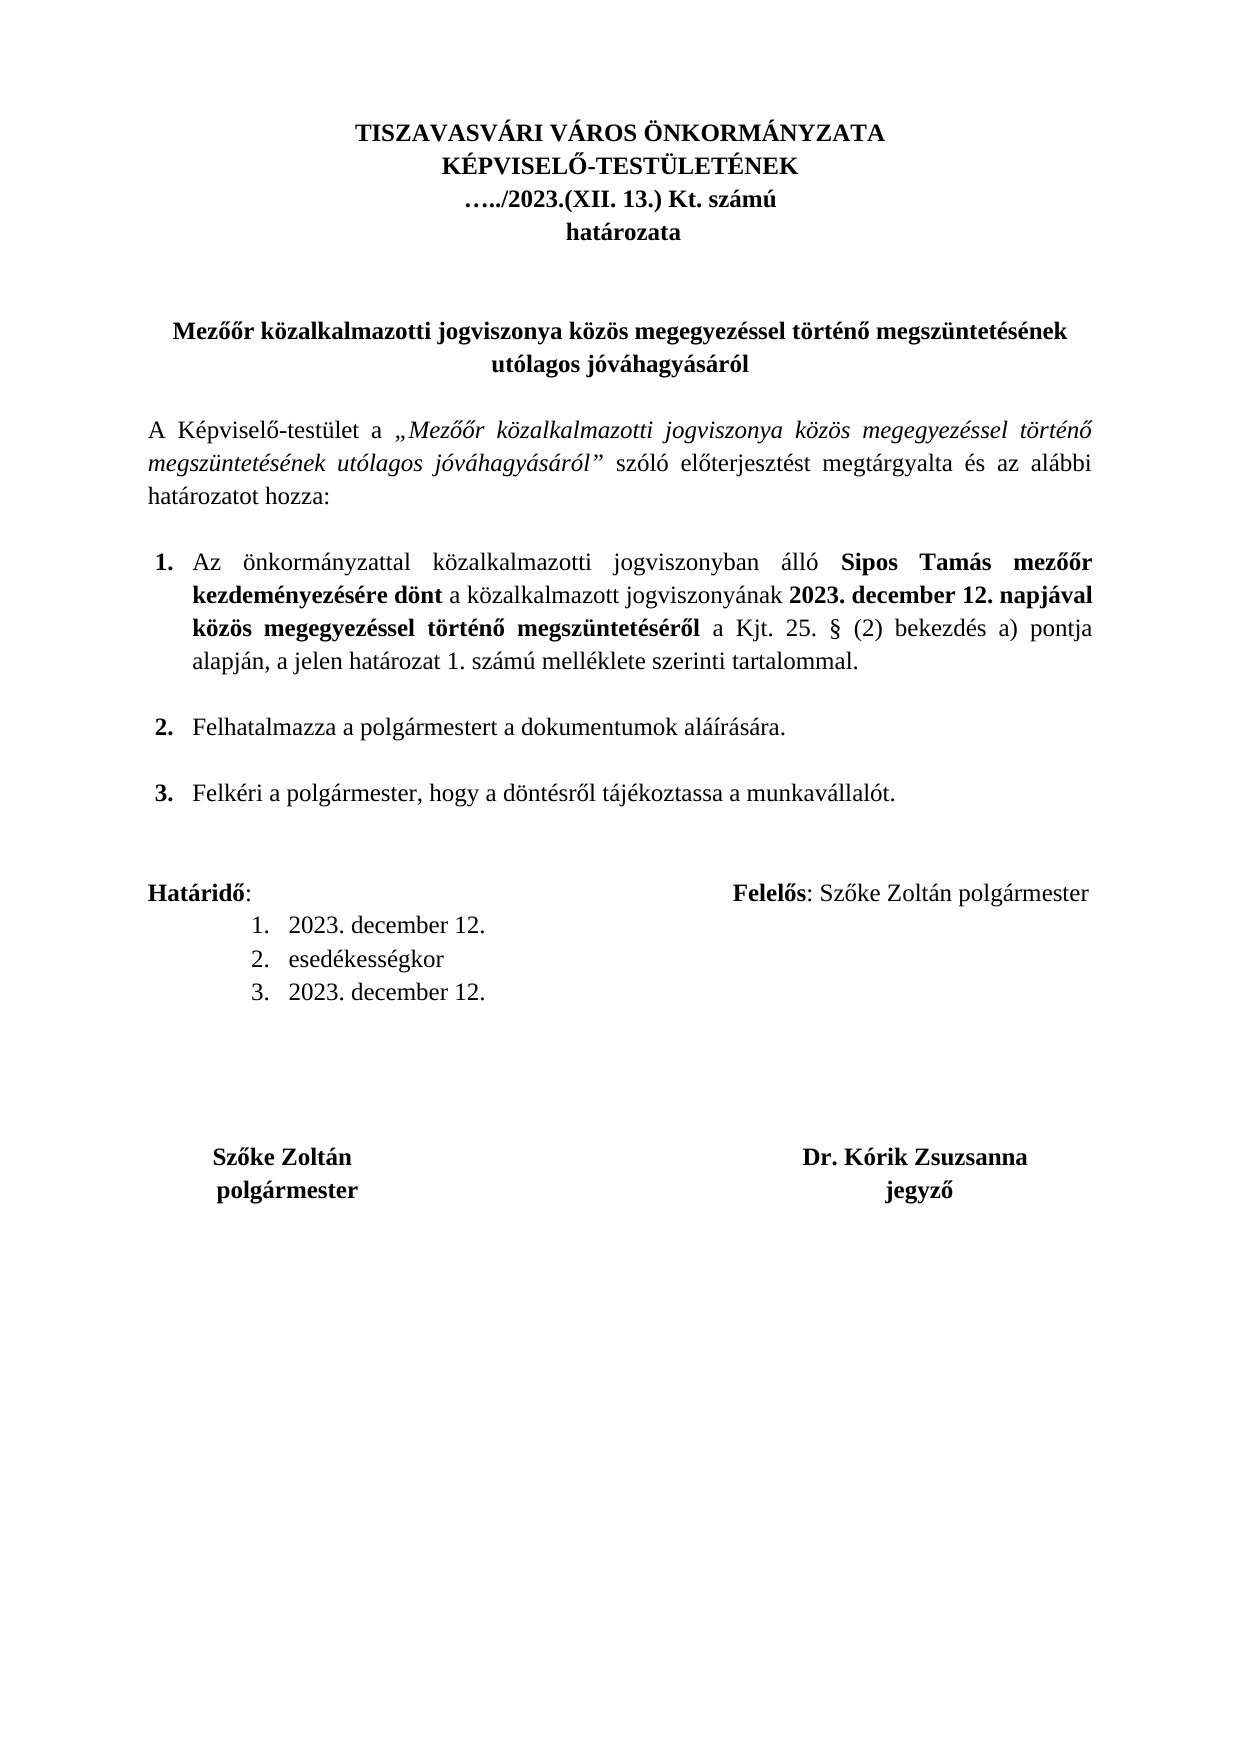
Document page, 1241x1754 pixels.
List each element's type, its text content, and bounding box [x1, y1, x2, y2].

list esedékességkor [251, 944, 1093, 972]
list 2023. december 12. [251, 911, 1093, 939]
list Felhatalmazza a polgármestert a dokumentumok aláírására. [154, 712, 1093, 741]
list 2023. december 12. [251, 977, 1093, 1005]
text A Képviselő-testület a „Mezőőr közalkalmazotti jogviszonya közös megegyezéssel történő megszüntetésének utólagos jóváhagyásáról” szóló előterjesztést megtárgyalta és az alábbi határozatot hozza: [148, 415, 1093, 510]
text Szőke Zoltán Dr. Kórik Zsuzsanna [148, 1142, 1093, 1171]
text Határidő: Felelős: Szőke Zoltán polgármester [148, 878, 1093, 906]
text polgármester jegyző [148, 1175, 1093, 1203]
text határozata [148, 217, 1093, 246]
list Felkéri a polgármester, hogy a döntésről tájékoztassa a munkavállalót. [154, 778, 1093, 807]
text KÉPVISELŐ-TESTÜLETÉNEK [148, 151, 1093, 180]
text TISZAVASVÁRI VÁROS ÖNKORMÁNYZATA [148, 118, 1093, 147]
text Mezőőr közalkalmazotti jogviszonya közös megegyezéssel történő megszüntetésének utólagos jóváhagyásáról [148, 316, 1093, 378]
list Az önkormányzattal közalkalmazotti jogviszonyban álló Sipos Tamás mezőőr kezdeményezésére dönt a közalkalmazott jogviszonyának 2023. december 12. napjával közös megegyezéssel történő megszüntetéséről a Kjt. 25. § (2) bekezdés a) pontja alapján, a jelen határozat 1. számú melléklete szerinti tartalommal. [154, 547, 1093, 675]
text …../2023.(XII. 13.) Kt. számú [148, 184, 1093, 213]
